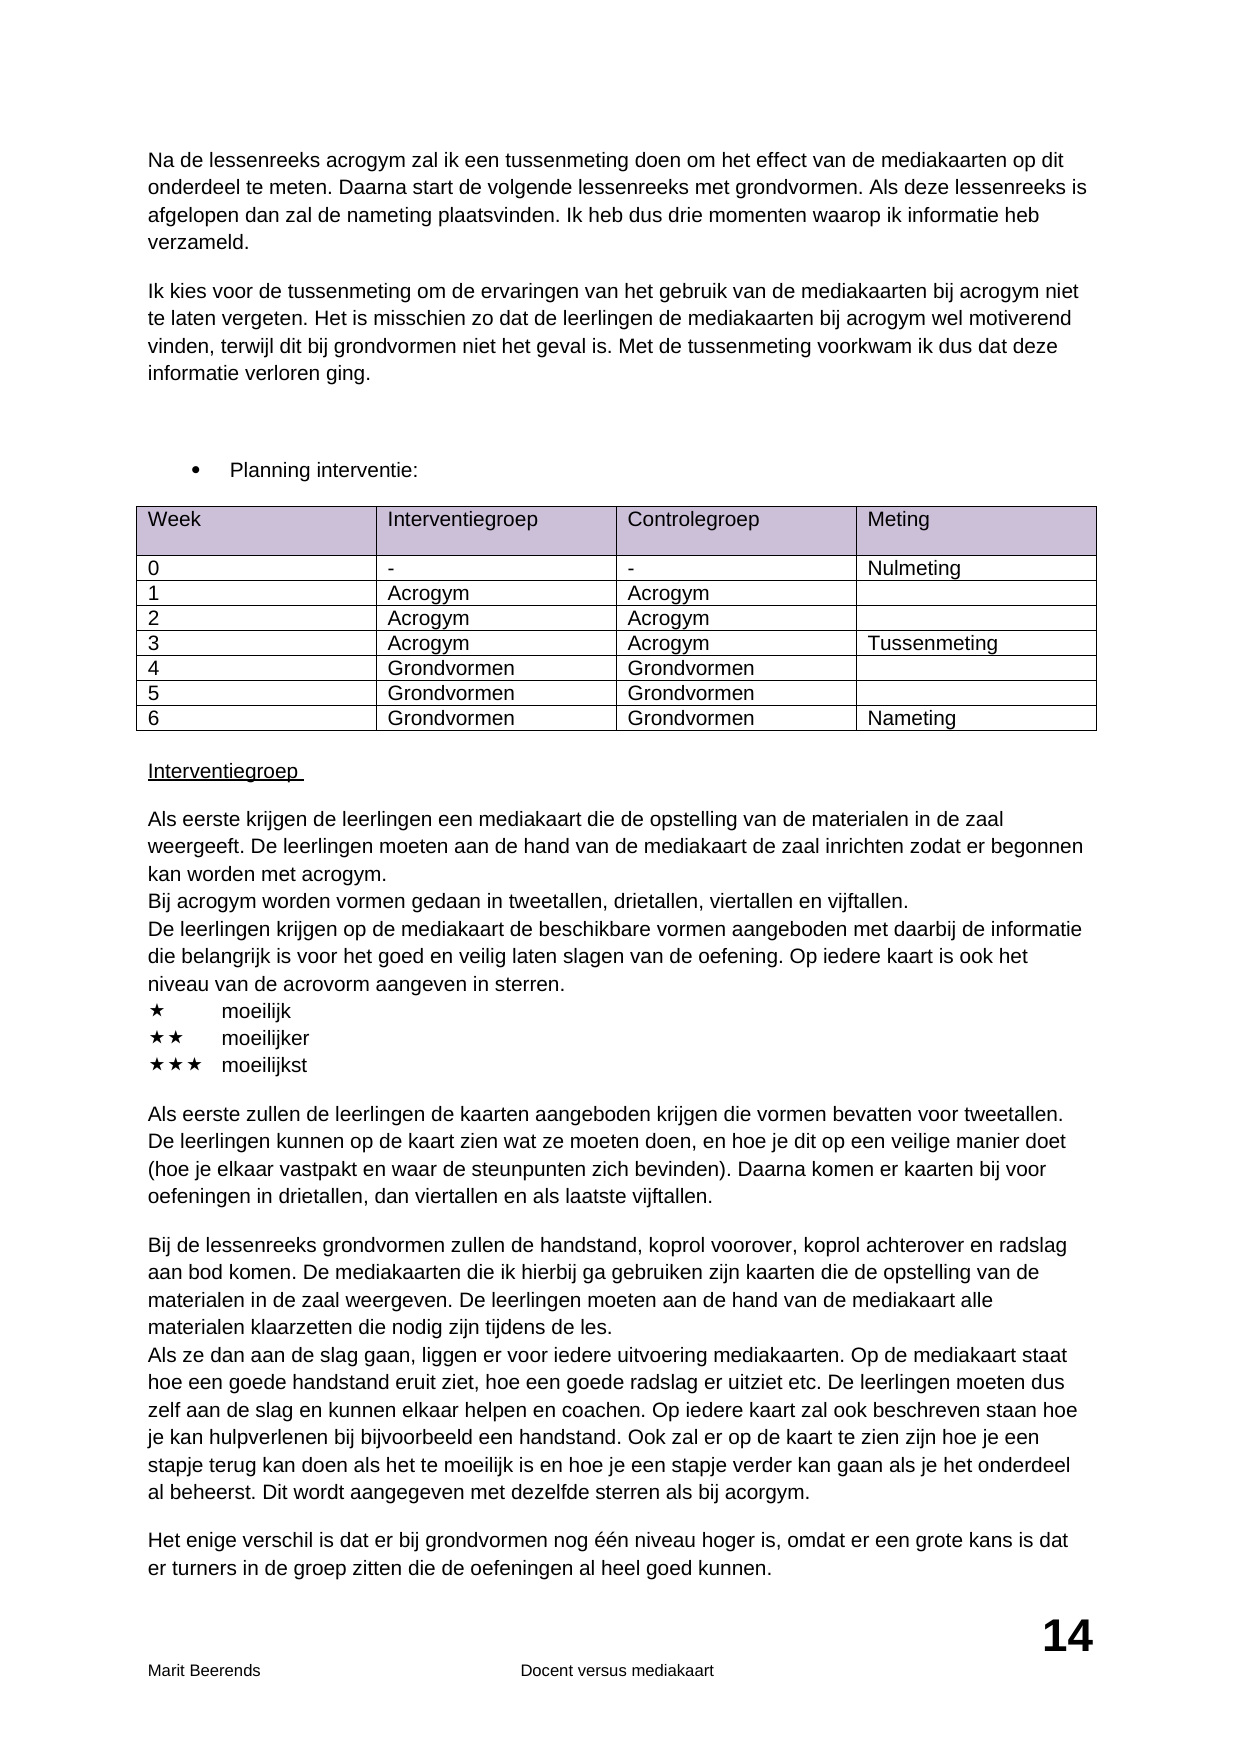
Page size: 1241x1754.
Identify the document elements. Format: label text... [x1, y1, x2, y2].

table_cell 1 [137, 581, 376, 605]
table_cell 5 [137, 681, 376, 705]
table_cell Tussenmeting [857, 631, 1096, 655]
table_cell Grondvormen [617, 681, 856, 705]
table_cell [857, 681, 1096, 705]
table_cell 0 [137, 556, 376, 580]
table_cell Grondvormen [377, 706, 616, 730]
table_cell Grondvormen [617, 706, 856, 730]
table_cell Grondvormen [377, 681, 616, 705]
table_cell [857, 606, 1096, 630]
table_cell - [377, 556, 616, 580]
table_header Week [137, 507, 376, 555]
table_cell - [617, 556, 856, 580]
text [148, 1528, 1093, 1580]
table_cell Acrogym [377, 606, 616, 630]
text Interventiegroep [148, 731, 1093, 782]
table_cell Acrogym [377, 631, 616, 655]
table_cell Acrogym [617, 631, 856, 655]
table_cell Nulmeting [857, 556, 1096, 580]
table_cell 2 [137, 606, 376, 630]
table_cell Nameting [857, 706, 1096, 730]
list Planning interventie: [192, 458, 1093, 482]
table_header Meting [857, 507, 1096, 555]
text Na de lessenreeks acrogym zal ik een tussenmeting doen om het effect van de mediakaarten op dit onderdeel te meten. Daarna start de volgende lessenreeks met grondvormen. Als deze lessenreeks is afgelopen dan zal de nameting plaatsvinden. Ik heb dus drie momenten waarop ik informatie heb verzameld. [148, 148, 1093, 254]
table_header Interventiegroep [377, 507, 616, 555]
table_cell [857, 656, 1096, 680]
table_cell Acrogym [617, 581, 856, 605]
table_cell [857, 581, 1096, 605]
text Bij de lessenreeks grondvormen zullen de handstand, koprol voorover, koprol achterover en radslag aan bod komen. De mediakaarten die ik hierbij ga gebruiken zijn kaarten die de opstelling van de materialen in de zaal weergeven. De leerlingen moeten aan de hand van de mediakaart alle materialen klaarzetten die nodig zijn tijdens de les. Als ze dan aan de slag gaan, liggen er voor iedere uitvoering mediakaarten. Op de mediakaart staat hoe een goede handstand eruit ziet, hoe een goede radslag er uitziet etc. De leerlingen moeten dus zelf aan de slag en kunnen elkaar helpen en coachen. Op iedere kaart zal ook beschreven staan hoe je kan hulpverlenen bij bijvoorbeeld een handstand. Ook zal er op de kaart te zien zijn hoe je een stapje terug kan doen als het te moeilijk is en hoe je een stapje verder kan gaan als je het onderdeel al beheerst. Dit wordt aangegeven met dezelfde sterren als bij acorgym. [148, 1232, 1093, 1504]
text Als eerste zullen de leerlingen de kaarten aangeboden krijgen die vormen bevatten voor tweetallen. De leerlingen kunnen op de kaart zien wat ze moeten doen, en hoe je dit op een veilige manier doet (hoe je elkaar vastpakt en waar de steunpunten zich bevinden). Daarna komen er kaarten bij voor oefeningen in drietallen, dan viertallen en als laatste vijftallen. [148, 1102, 1093, 1208]
table_cell Acrogym [377, 581, 616, 605]
text Ik kies voor de tussenmeting om de ervaringen van het gebruik van de mediakaarten bij acrogym niet te laten vergeten. Het is misschien zo dat de leerlingen de mediakaarten bij acrogym wel motiverend vinden, terwijl dit bij grondvormen niet het geval is. Met de tussenmeting voorkwam ik dus dat deze informatie verloren ging. [148, 278, 1093, 385]
table_cell Grondvormen [617, 656, 856, 680]
table_cell 6 [137, 706, 376, 730]
table_cell 3 [137, 631, 376, 655]
table_cell 4 [137, 656, 376, 680]
text Als eerste krijgen de leerlingen een mediakaart die de opstelling van de materialen in de zaal weergeeft. De leerlingen moeten aan de hand van de mediakaart de zaal inrichten zodat er begonnen kan worden met acrogym. Bij acrogym worden vormen gedaan in tweetallen, drietallen, viertallen en vijftallen. De leerlingen krijgen op de mediakaart de beschikbare vormen aangeboden met daarbij de informatie die belangrijk is voor het goed en veilig laten slagen van de oefening. Op iedere kaart is ook het niveau van de acrovorm aangeven in sterren. moeilijk moeilijker moeilijkst [148, 807, 1093, 1077]
table_cell Acrogym [617, 606, 856, 630]
table_header Controlegroep [617, 507, 856, 555]
table_cell Grondvormen [377, 656, 616, 680]
